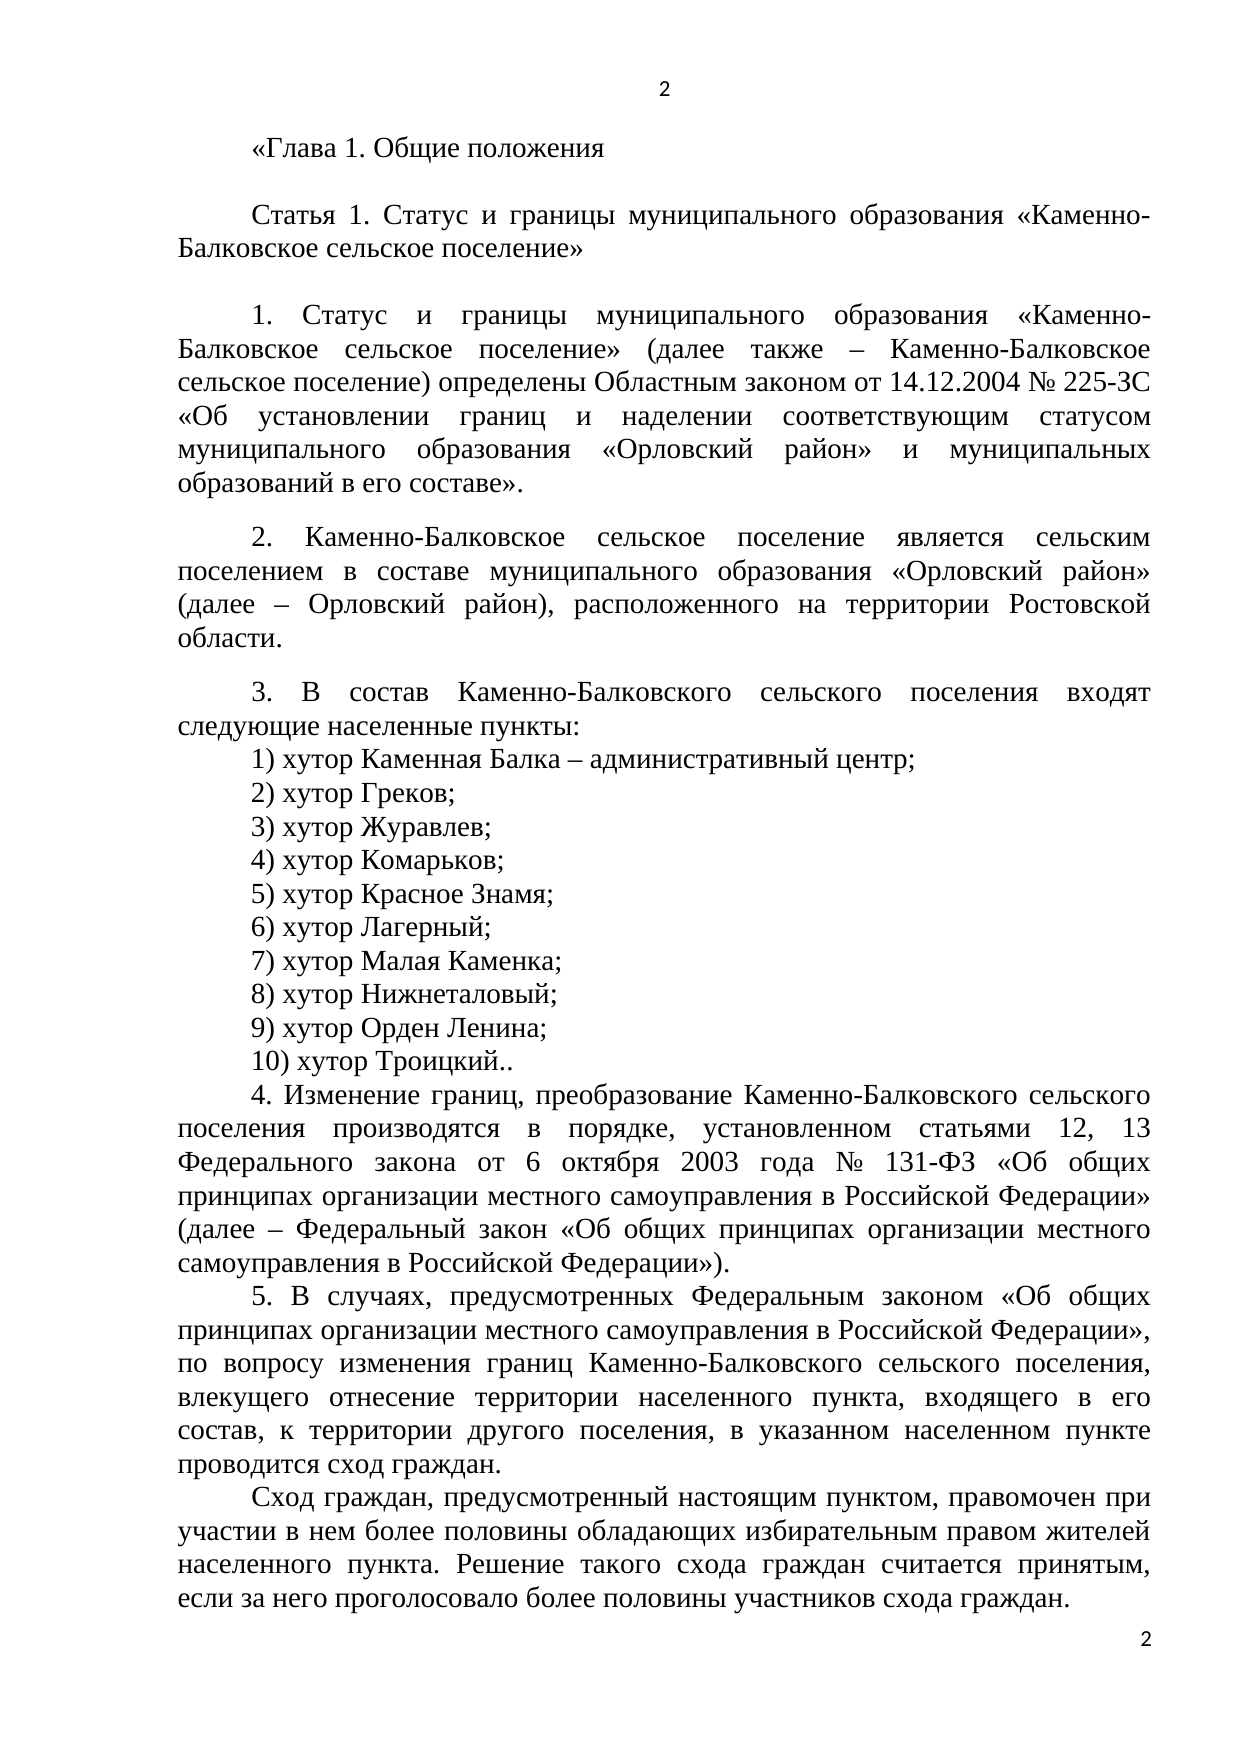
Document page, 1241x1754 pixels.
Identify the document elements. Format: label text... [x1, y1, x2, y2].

text «Глава 1. Общие положения [177, 130, 1152, 163]
text 3. В состав Каменно-Балковского сельского поселения входят следующие населенные пункты: [177, 674, 1152, 742]
text 2. Каменно-Балковское сельское поселение является сельским поселением в составе муниципального образования «Орловский район» (далее – Орловский район), расположенного на территории Ростовской области. [177, 519, 1152, 654]
text Статья 1. Статус и границы муниципального образования «Каменно-Балковское сельское поселение» [177, 197, 1152, 264]
text 2) хутор Греков; [177, 775, 1152, 809]
text 5. В случаях, предусмотренных Федеральным законом «Об общих принципах организации местного самоуправления в Российской Федерации», по вопросу изменения границ Каменно-Балковского сельского поселения, влекущего отнесение территории населенного пункта, входящего в его состав, к территории другого поселения, в указанном населенном пункте проводится сход граждан. [177, 1278, 1152, 1479]
text 9) хутор Орден Ленина; [177, 1010, 1152, 1043]
text 8) хутор Нижнеталовый; [177, 976, 1152, 1010]
text 1) хутор Каменная Балка – административный центр; [177, 742, 1152, 775]
text 4. Изменение границ, преобразование Каменно-Балковского сельского поселения производятся в порядке, установленном статьями 12, 13 Федерального закона от 6 октября 2003 года № 131-ФЗ «Об общих принципах организации местного самоуправления в Российской Федерации» (далее – Федеральный закон «Об общих принципах организации местного самоуправления в Российской Федерации»). [177, 1077, 1152, 1278]
text 5) хутор Красное Знамя; [177, 876, 1152, 909]
text 6) хутор Лагерный; [177, 909, 1152, 943]
text 7) хутор Малая Каменка; [177, 943, 1152, 976]
text Сход граждан, предусмотренный настоящим пунктом, правомочен при участии в нем более половины обладающих избирательным правом жителей населенного пункта. Решение такого схода граждан считается принятым, если за него проголосовало более половины участников схода граждан. [177, 1479, 1152, 1614]
text 1. Статус и границы муниципального образования «Каменно-Балковское сельское поселение» (далее также – Каменно-Балковское сельское поселение) определены Областным законом от 14.12.2004 № 225-ЗС «Об установлении границ и наделении соответствующим статусом муниципального образования «Орловский район» и муниципальных образований в его составе». [177, 297, 1152, 499]
text 4) хутор Комарьков; [177, 842, 1152, 876]
text 10) хутор Троицкий.. [177, 1043, 1152, 1077]
text 3) хутор Журавлев; [177, 809, 1152, 842]
